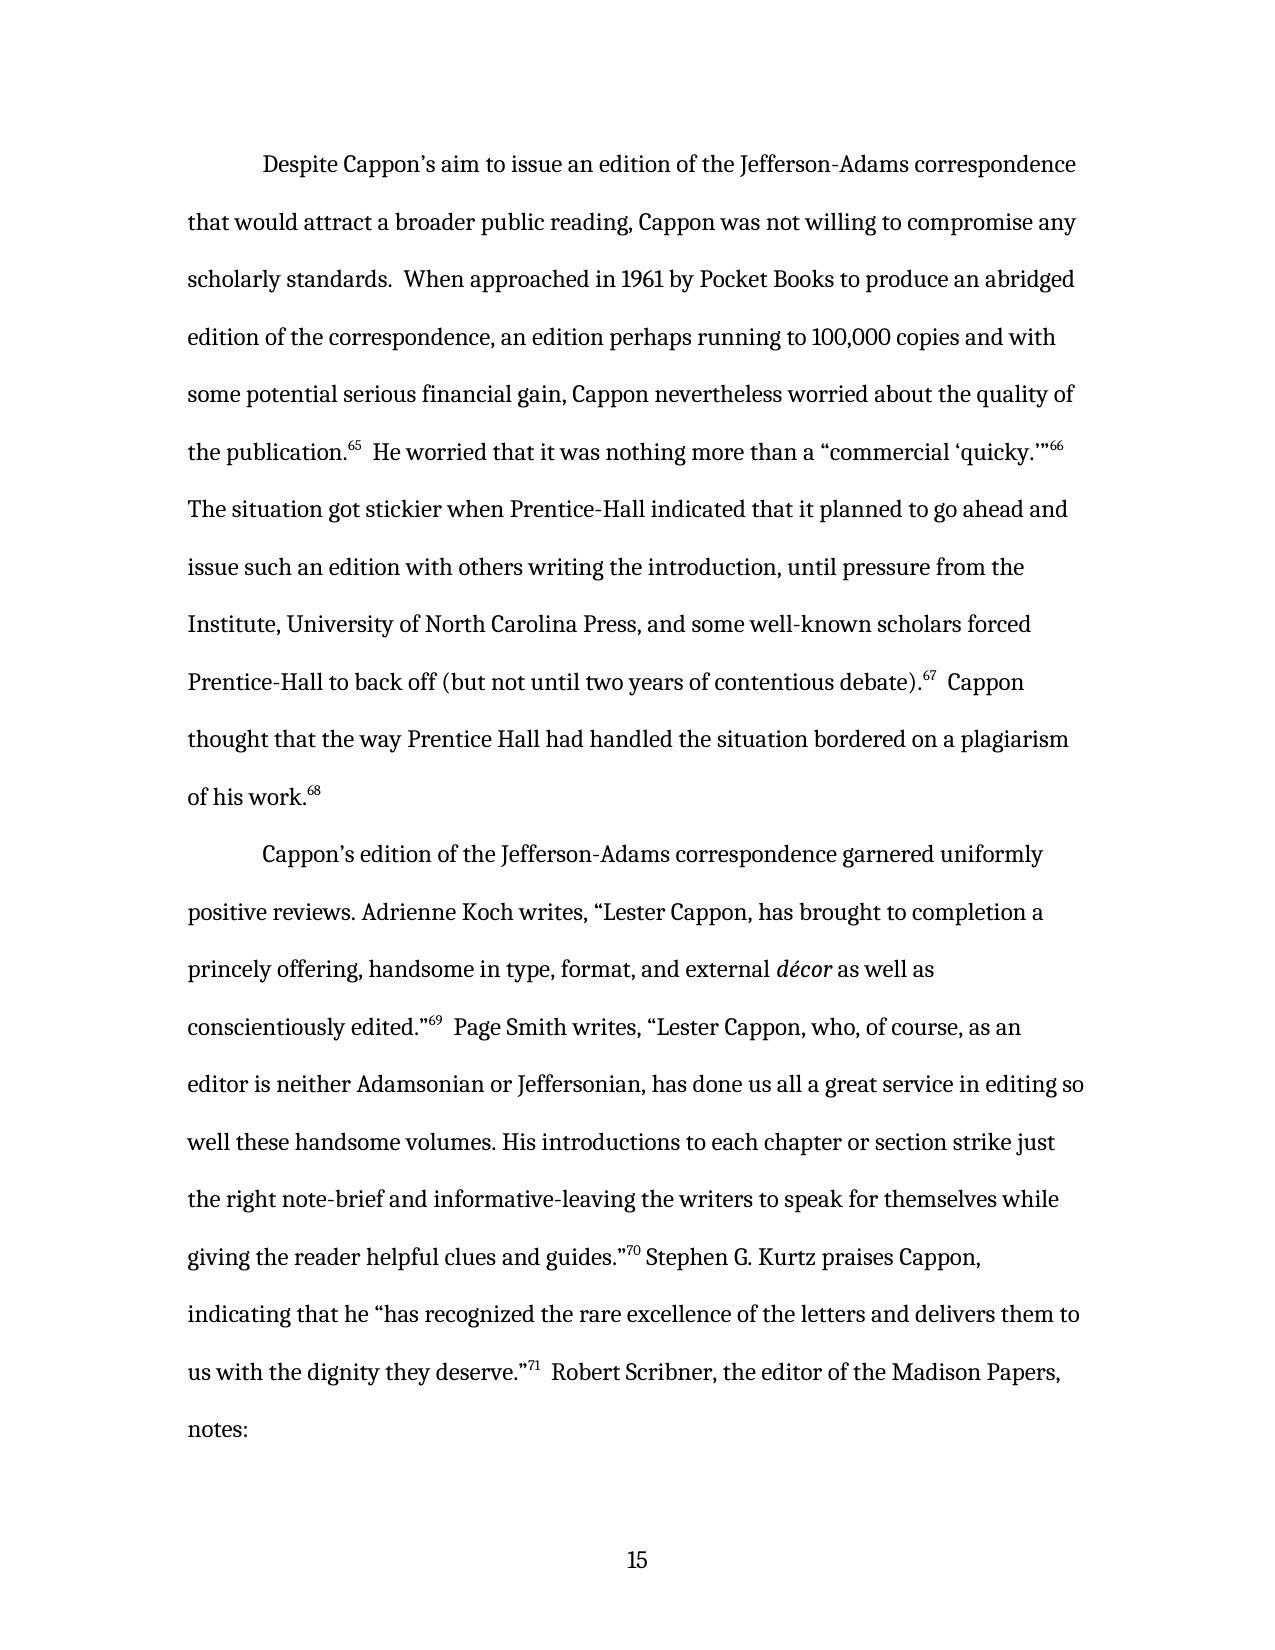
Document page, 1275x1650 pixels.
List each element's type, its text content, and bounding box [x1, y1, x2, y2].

text Cappon’s edition of the Jefferson-Adams correspondence garnered uniformly positive reviews. Adrienne Koch writes, “Lester Cappon, has brought to completion a princely offering, handsome in type, format, and external décor as well as conscientiously edited.” Page Smith writes, “Lester Cappon, who, of course, as an editor is neither Adamsonian or Jeffersonian, has done us all a great service in editing so well these handsome volumes. His introductions to each chapter or section strike just the right note-brief and informative-leaving the writers to speak for themselves while giving the reader helpful clues and guides.” Stephen G. Kurtz praises Cappon, indicating that he “has recognized the rare excellence of the letters and delivers them to us with the dignity they deserve.” Robert Scribner, the editor of the Madison Papers, notes: [187, 840, 1087, 1444]
text Despite Cappon’s aim to issue an edition of the Jefferson-Adams correspondence that would attract a broader public reading, Cappon was not willing to compromise any scholarly standards. When approached in 1961 by Pocket Books to produce an abridged edition of the correspondence, an edition perhaps running to 100,000 copies and with some potential serious financial gain, Cappon nevertheless worried about the quality of the publication. He worried that it was nothing more than a “commercial ‘quicky.’” The situation got stickier when Prentice-Hall indicated that it planned to go ahead and issue such an edition with others writing the introduction, until pressure from the Institute, University of North Carolina Press, and some well-known scholars forced Prentice-Hall to back off (but not until two years of contentious debate). Cappon thought that the way Prentice Hall had handled the situation bordered on a plagiarism of his work. [187, 150, 1087, 811]
